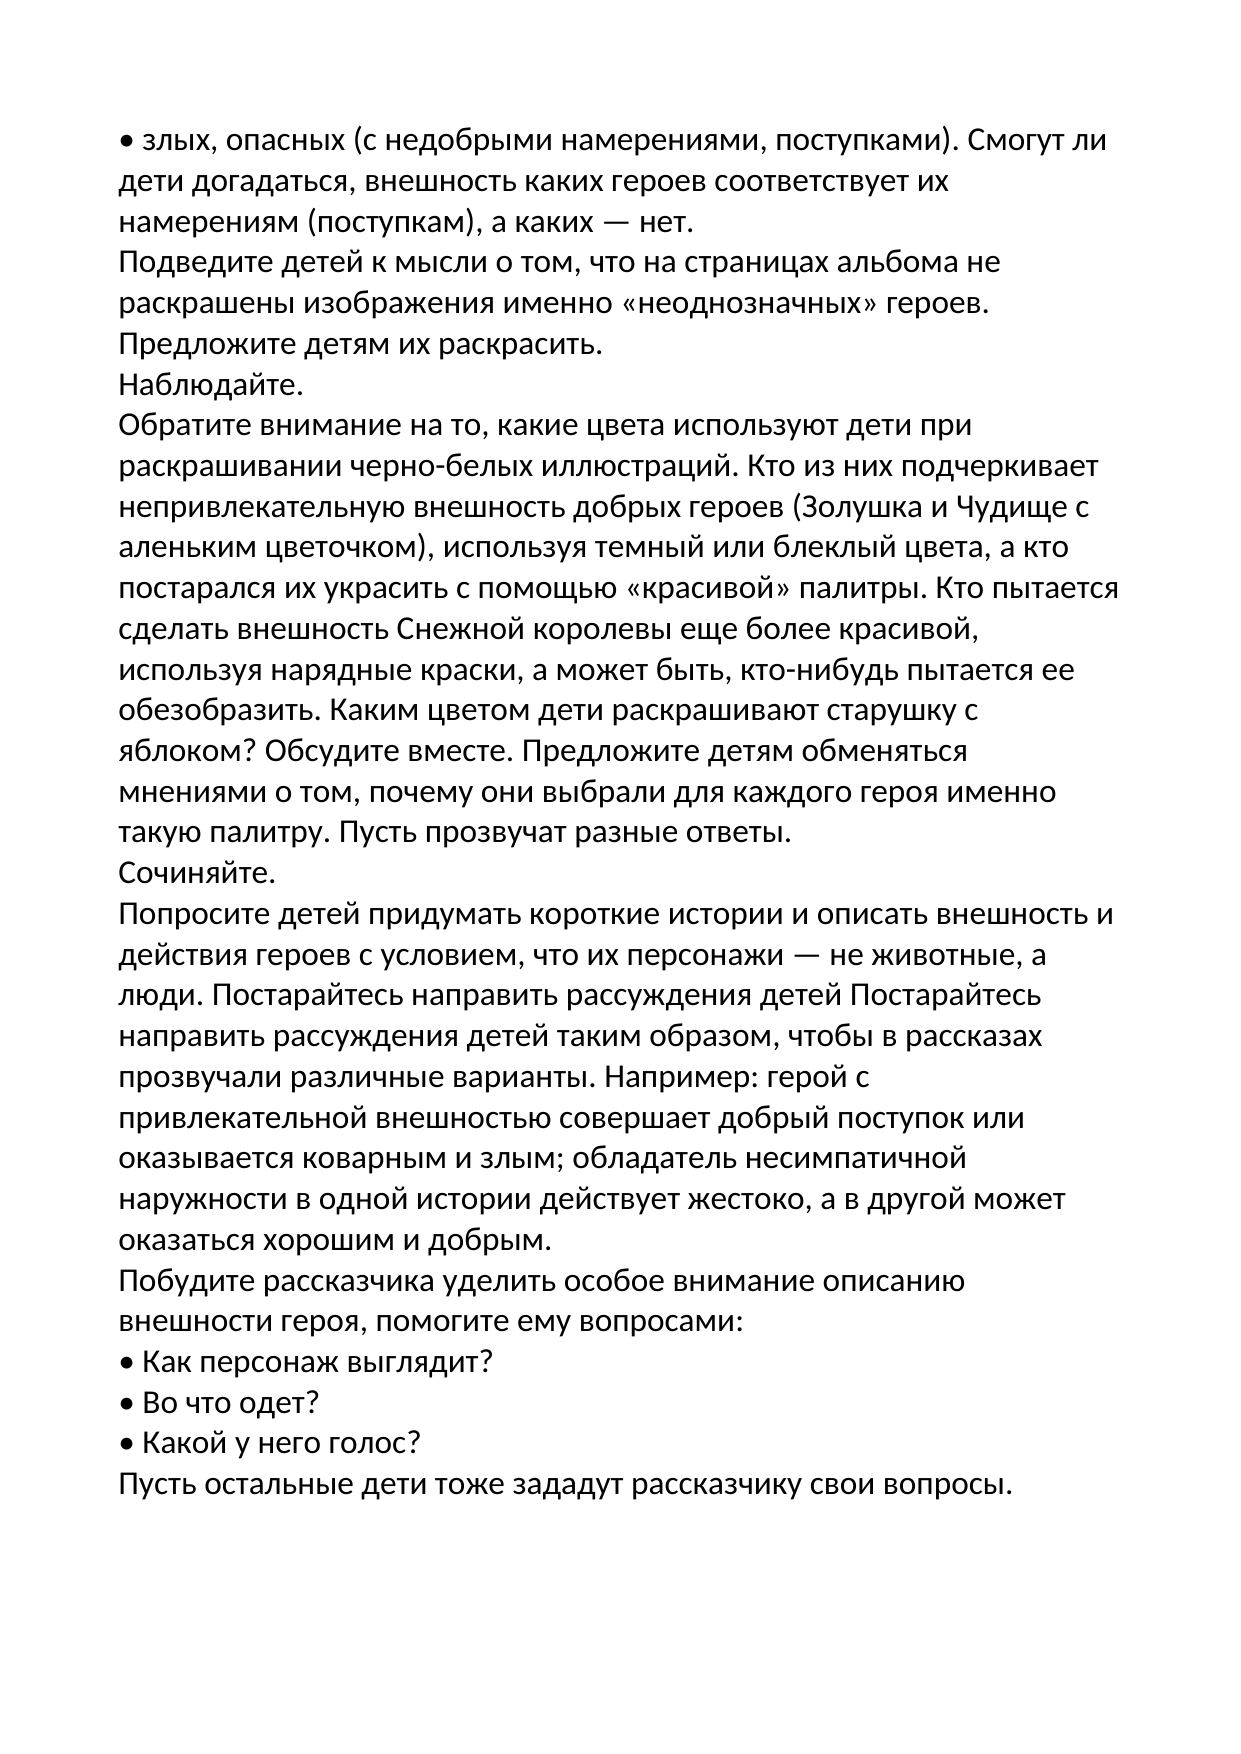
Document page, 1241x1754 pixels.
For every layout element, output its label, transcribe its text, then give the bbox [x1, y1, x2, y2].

text • Как персонаж выглядит? [118, 1340, 1122, 1381]
text • злых, опасных (с недобрыми намерениями, поступками). Смогут ли дети догадаться, внешность каких героев соответствует их намерениям (поступкам), а каких — нет. [118, 118, 1122, 240]
text Наблюдайте. [118, 362, 1122, 403]
text Подведите детей к мысли о том, что на страницах альбома не раскрашены изображения именно «неоднозначных» героев. Предложите детям их раскрасить. [118, 240, 1122, 362]
text • Во что одет? [118, 1381, 1122, 1421]
text • Какой у него голос? [118, 1421, 1122, 1462]
text Обратите внимание на то, какие цвета используют дети при раскрашивании черно-белых иллюстраций. Кто из них подчеркивает непривлекательную внешность добрых героев (Золушка и Чудище с аленьким цветочком), используя темный или блеклый цвета, а кто постарался их украсить с помощью «красивой» палитры. Кто пытается сделать внешность Снежной королевы еще более красивой, используя нарядные краски, а может быть, кто-нибудь пытается ее обезобразить. Каким цветом дети раскрашивают старушку с яблоком? Обсудите вместе. Предложите детям обменяться мнениями о том, почему они выбрали для каждого героя именно такую палитру. Пусть прозвучат разные ответы. [118, 403, 1122, 851]
text оказывается коварным и злым; обладатель несимпатичной наружности в одной истории действует жестоко, а в другой может оказаться хорошим и добрым. [118, 1136, 1122, 1258]
text Пусть остальные дети тоже зададут рассказчику свои вопросы. [118, 1462, 1122, 1503]
text Сочиняйте. [118, 851, 1122, 892]
text Побудите рассказчика уделить особое внимание описанию внешности героя, помогите ему вопросами: [118, 1258, 1122, 1340]
text Попросите детей придумать короткие истории и описать внешность и действия героев с условием, что их персонажи — не животные, а люди. Постарайтесь направить рассуждения детей Постарайтесь направить рассуждения детей таким образом, чтобы в рассказах прозвучали различные варианты. Например: герой с привлекательной внешностью совершает добрый поступок или [118, 892, 1122, 1136]
